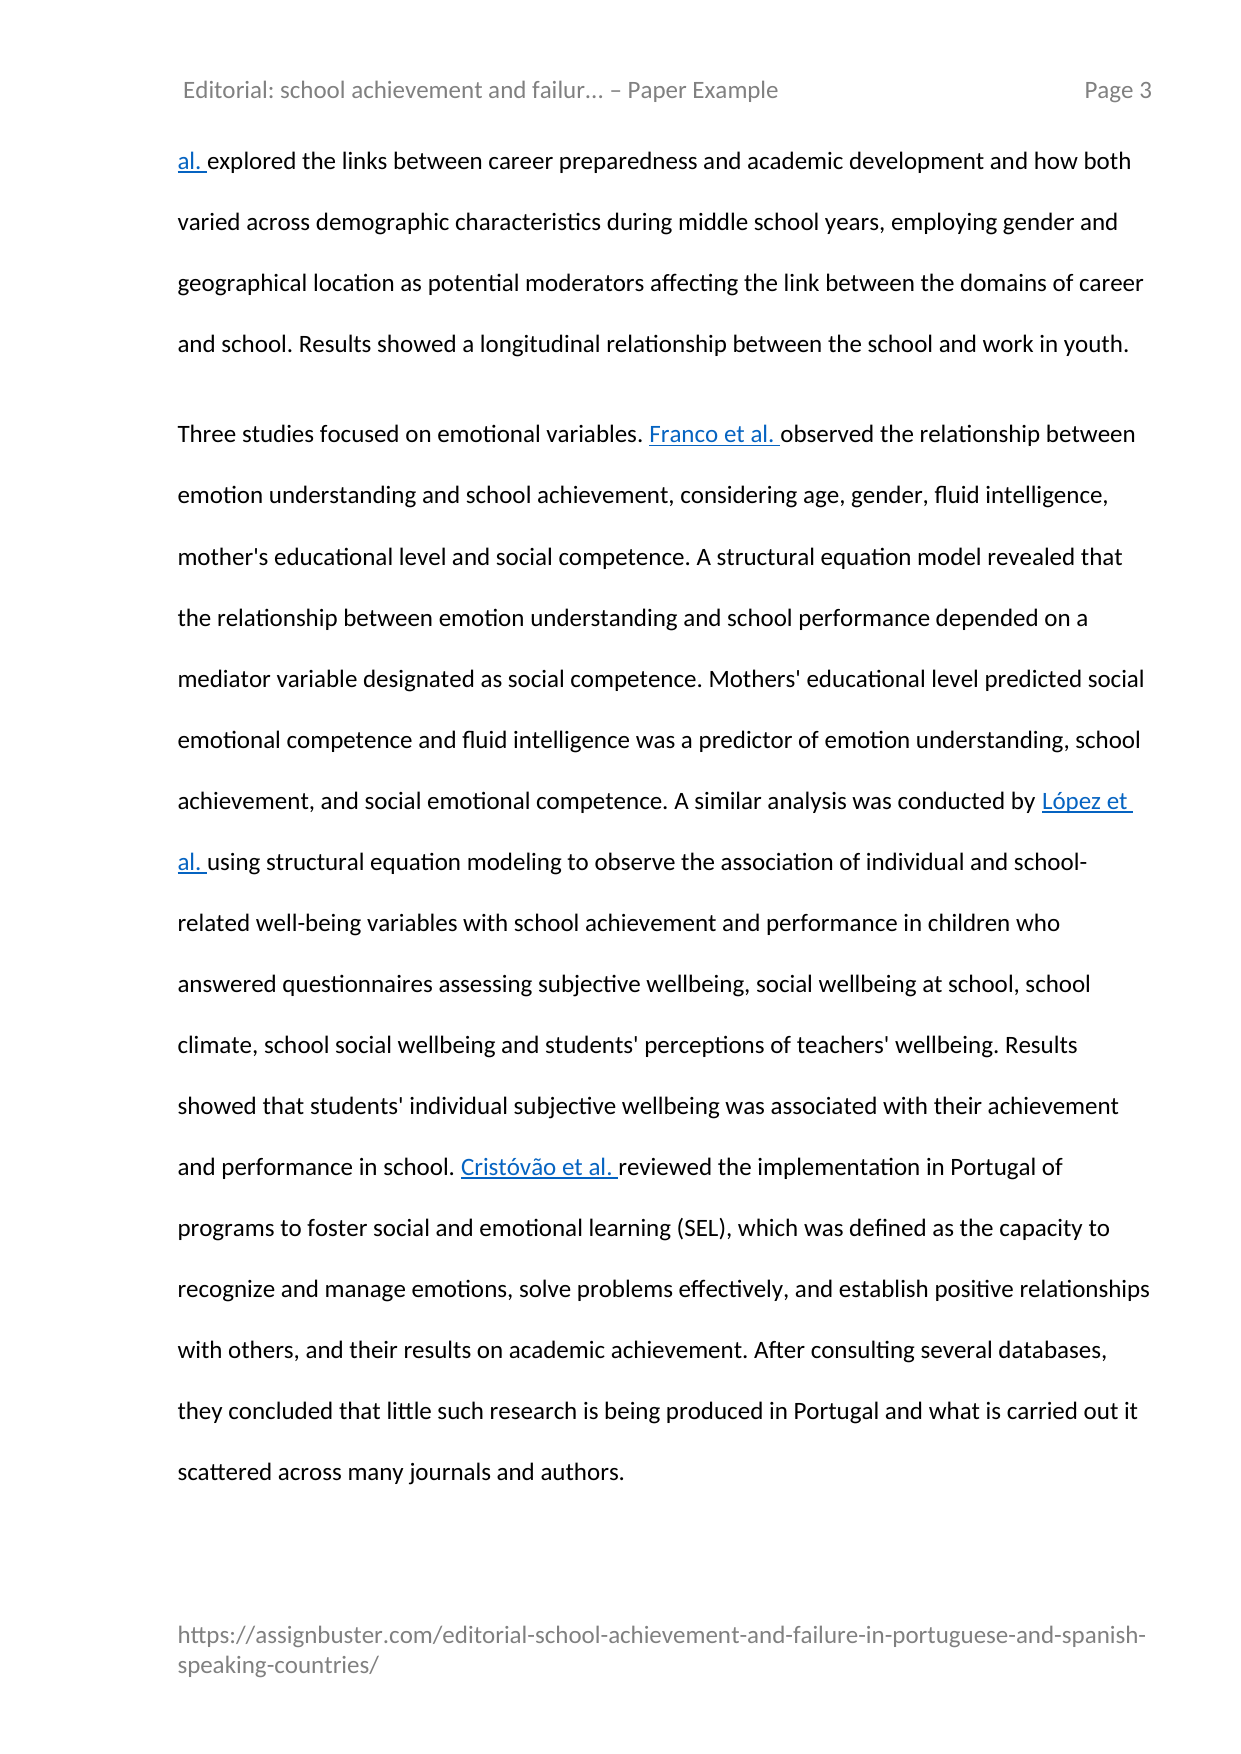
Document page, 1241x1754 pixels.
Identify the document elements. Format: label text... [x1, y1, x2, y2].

text Three studies focused on emotional variables. Franco et al. observed the relationship between emotion understanding and school achievement, considering age, gender, fluid intelligence, mother's educational level and social competence. A structural equation model revealed that the relationship between emotion understanding and school performance depended on a mediator variable designated as social competence. Mothers' educational level predicted social emotional competence and fluid intelligence was a predictor of emotion understanding, school achievement, and social emotional competence. A similar analysis was conducted by López et al. using structural equation modeling to observe the association of individual and school-related well-being variables with school achievement and performance in children who answered questionnaires assessing subjective wellbeing, social wellbeing at school, school climate, school social wellbeing and students' perceptions of teachers' wellbeing. Results showed that students' individual subjective wellbeing was associated with their achievement and performance in school. Cristóvão et al. reviewed the implementation in Portugal of programs to foster social and emotional learning (SEL), which was defined as the capacity to recognize and manage emotions, solve problems effectively, and establish positive relationships with others, and their results on academic achievement. After consulting several databases, they concluded that little such research is being produced in Portugal and what is carried out it scattered across many journals and authors. [177, 419, 1152, 1487]
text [177, 145, 1152, 359]
